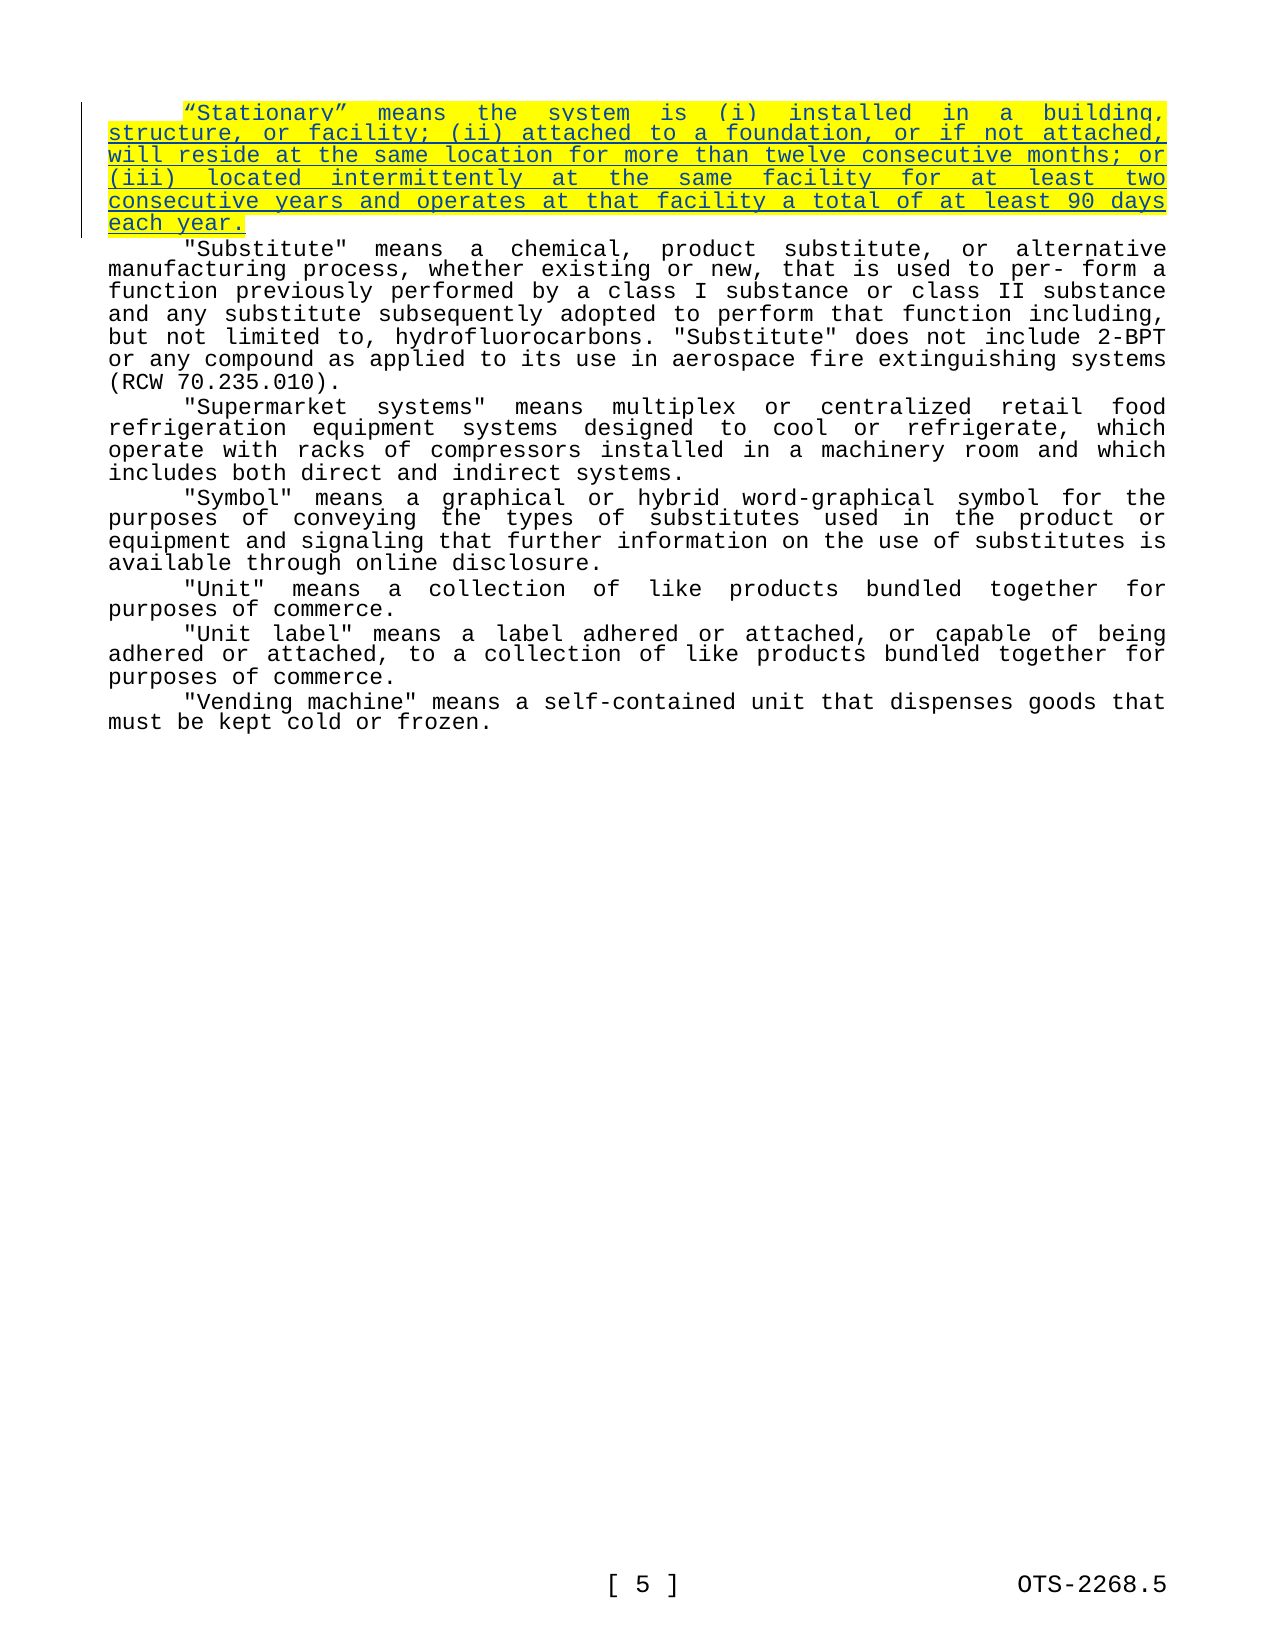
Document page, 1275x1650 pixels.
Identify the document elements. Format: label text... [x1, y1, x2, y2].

text "Unit" means a collection of like products bundled together for purposes of commerce. [108, 578, 1167, 623]
text "Substitute" means a chemical, product substitute, or alternative manufacturing process, whether existing or new, that is used to per- form a function previously performed by a class I substance or class II substance and any substitute subsequently adopted to perform that function including, but not limited to, hydrofluorocarbons. "Substitute" does not include 2-BPT or any compound as applied to its use in aerospace fire extinguishing systems (RCW 70.235.010). [108, 238, 1167, 396]
text "Vending machine" means a self-contained unit that dispenses goods that must be kept cold or frozen. [108, 691, 1167, 736]
text "Symbol" means a graphical or hybrid word-graphical symbol for the purposes of conveying the types of substitutes used in the product or equipment and signaling that further information on the use of substitutes is available through online disclosure. [108, 487, 1167, 578]
text "Unit label" means a label adhered or attached, or capable of being adhered or attached, to a collection of like products bundled together for purposes of commerce. [108, 623, 1167, 691]
text "Supermarket systems" means multiplex or centralized retail food refrigeration equipment systems designed to cool or refrigerate, which operate with racks of compressors installed in a machinery room and which includes both direct and indirect systems. [108, 397, 1167, 487]
